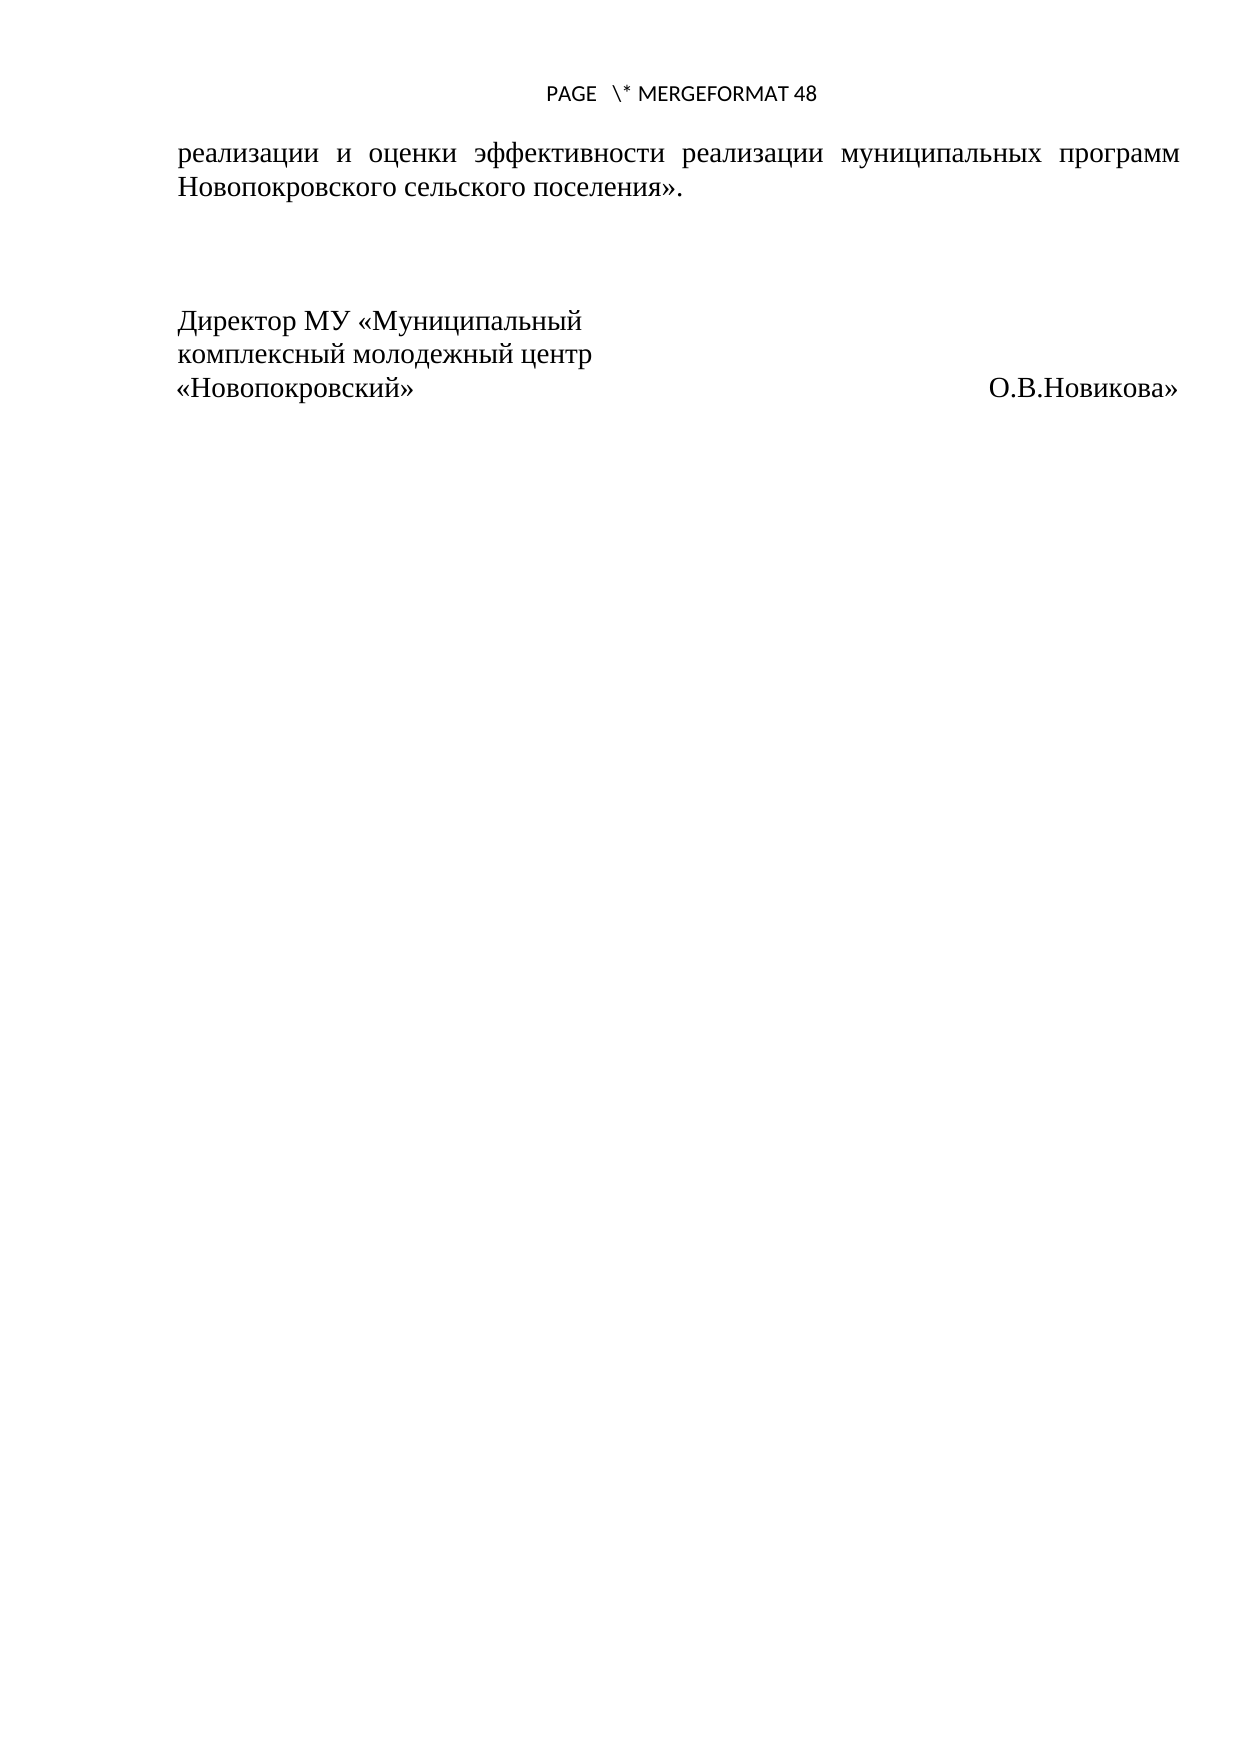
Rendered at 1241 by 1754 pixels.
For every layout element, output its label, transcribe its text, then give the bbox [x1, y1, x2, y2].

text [177, 135, 1181, 202]
text Директор МУ «Муниципальный [177, 303, 1181, 337]
text комплексный молодежный центр [177, 337, 1181, 370]
text «Новопокровский» О.В.Новикова» [176, 370, 1181, 404]
